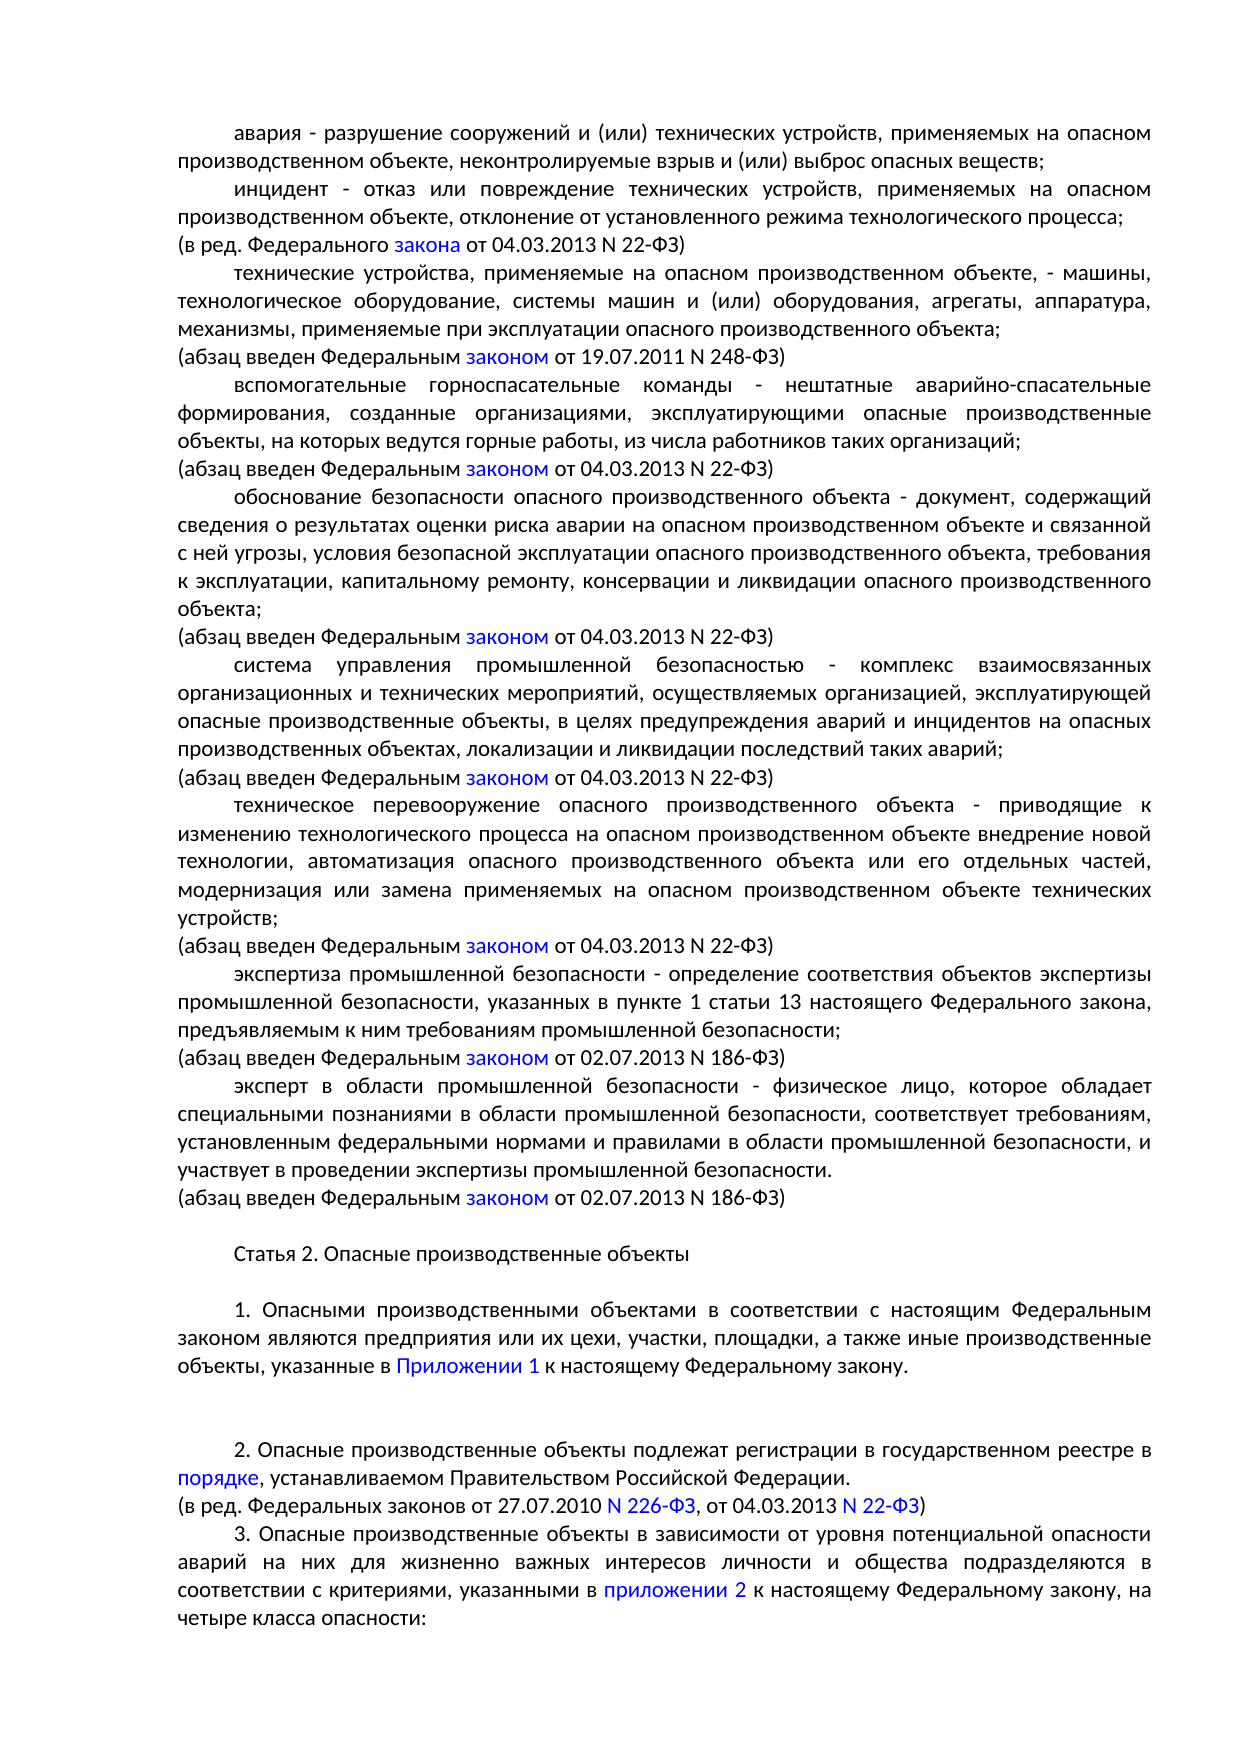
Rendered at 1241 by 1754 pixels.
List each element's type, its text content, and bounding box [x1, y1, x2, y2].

text техническое перевооружение опасного производственного объекта - приводящие к изменению технологического процесса на опасном производственном объекте внедрение новой технологии, автоматизация опасного производственного объекта или его отдельных частей, модернизация или замена применяемых на опасном производственном объекте технических устройств; [177, 791, 1152, 931]
text (абзац введен Федеральным законом от 04.03.2013 N 22-ФЗ) [177, 622, 1152, 651]
text инцидент - отказ или повреждение технических устройств, применяемых на опасном производственном объекте, отклонение от установленного режима технологического процесса; [177, 174, 1152, 230]
text (абзац введен Федеральным законом от 02.07.2013 N 186-ФЗ) [177, 1183, 1152, 1211]
text 2. Опасные производственные объекты подлежат регистрации в государственном реестре в порядке, устанавливаемом Правительством Российской Федерации. [177, 1435, 1152, 1491]
text система управления промышленной безопасностью - комплекс взаимосвязанных организационных и технических мероприятий, осуществляемых организацией, эксплуатирующей опасные производственные объекты, в целях предупреждения аварий и инцидентов на опасных производственных объектах, локализации и ликвидации последствий таких аварий; [177, 651, 1152, 763]
text (в ред. Федерального закона от 04.03.2013 N 22-ФЗ) [177, 230, 1152, 258]
text (абзац введен Федеральным законом от 04.03.2013 N 22-ФЗ) [177, 454, 1152, 482]
text обоснование безопасности опасного производственного объекта - документ, содержащий сведения о результатах оценки риска аварии на опасном производственном объекте и связанной с ней угрозы, условия безопасной эксплуатации опасного производственного объекта, требования к эксплуатации, капитальному ремонту, консервации и ликвидации опасного производственного объекта; [177, 482, 1152, 622]
text эксперт в области промышленной безопасности - физическое лицо, которое обладает специальными познаниями в области промышленной безопасности, соответствует требованиям, установленным федеральными нормами и правилами в области промышленной безопасности, и участвует в проведении экспертизы промышленной безопасности. [177, 1071, 1152, 1183]
text экспертиза промышленной безопасности - определение соответствия объектов экспертизы промышленной безопасности, указанных в пункте 1 статьи 13 настоящего Федерального закона, предъявляемым к ним требованиям промышленной безопасности; [177, 959, 1152, 1043]
text (в ред. Федеральных законов от 27.07.2010 N 226-ФЗ, от 04.03.2013 N 22-ФЗ) [177, 1491, 1152, 1519]
text 1. Опасными производственными объектами в соответствии с настоящим Федеральным законом являются предприятия или их цехи, участки, площадки, а также иные производственные объекты, указанные в Приложении 1 к настоящему Федеральному закону. [177, 1295, 1152, 1379]
text Статья 2. Опасные производственные объекты [177, 1239, 1152, 1267]
text (абзац введен Федеральным законом от 04.03.2013 N 22-ФЗ) [177, 763, 1152, 791]
text (абзац введен Федеральным законом от 04.03.2013 N 22-ФЗ) [177, 931, 1152, 959]
text 3. Опасные производственные объекты в зависимости от уровня потенциальной опасности аварий на них для жизненно важных интересов личности и общества подразделяются в соответствии с критериями, указанными в приложении 2 к настоящему Федеральному закону, на четыре класса опасности: [177, 1519, 1152, 1631]
text технические устройства, применяемые на опасном производственном объекте, - машины, технологическое оборудование, системы машин и (или) оборудования, агрегаты, аппаратура, механизмы, применяемые при эксплуатации опасного производственного объекта; [177, 258, 1152, 342]
text (абзац введен Федеральным законом от 02.07.2013 N 186-ФЗ) [177, 1043, 1152, 1071]
text авария - разрушение сооружений и (или) технических устройств, применяемых на опасном производственном объекте, неконтролируемые взрыв и (или) выброс опасных веществ; [177, 118, 1152, 174]
text (абзац введен Федеральным законом от 19.07.2011 N 248-ФЗ) [177, 342, 1152, 370]
text вспомогательные горноспасательные команды - нештатные аварийно-спасательные формирования, созданные организациями, эксплуатирующими опасные производственные объекты, на которых ведутся горные работы, из числа работников таких организаций; [177, 370, 1152, 454]
